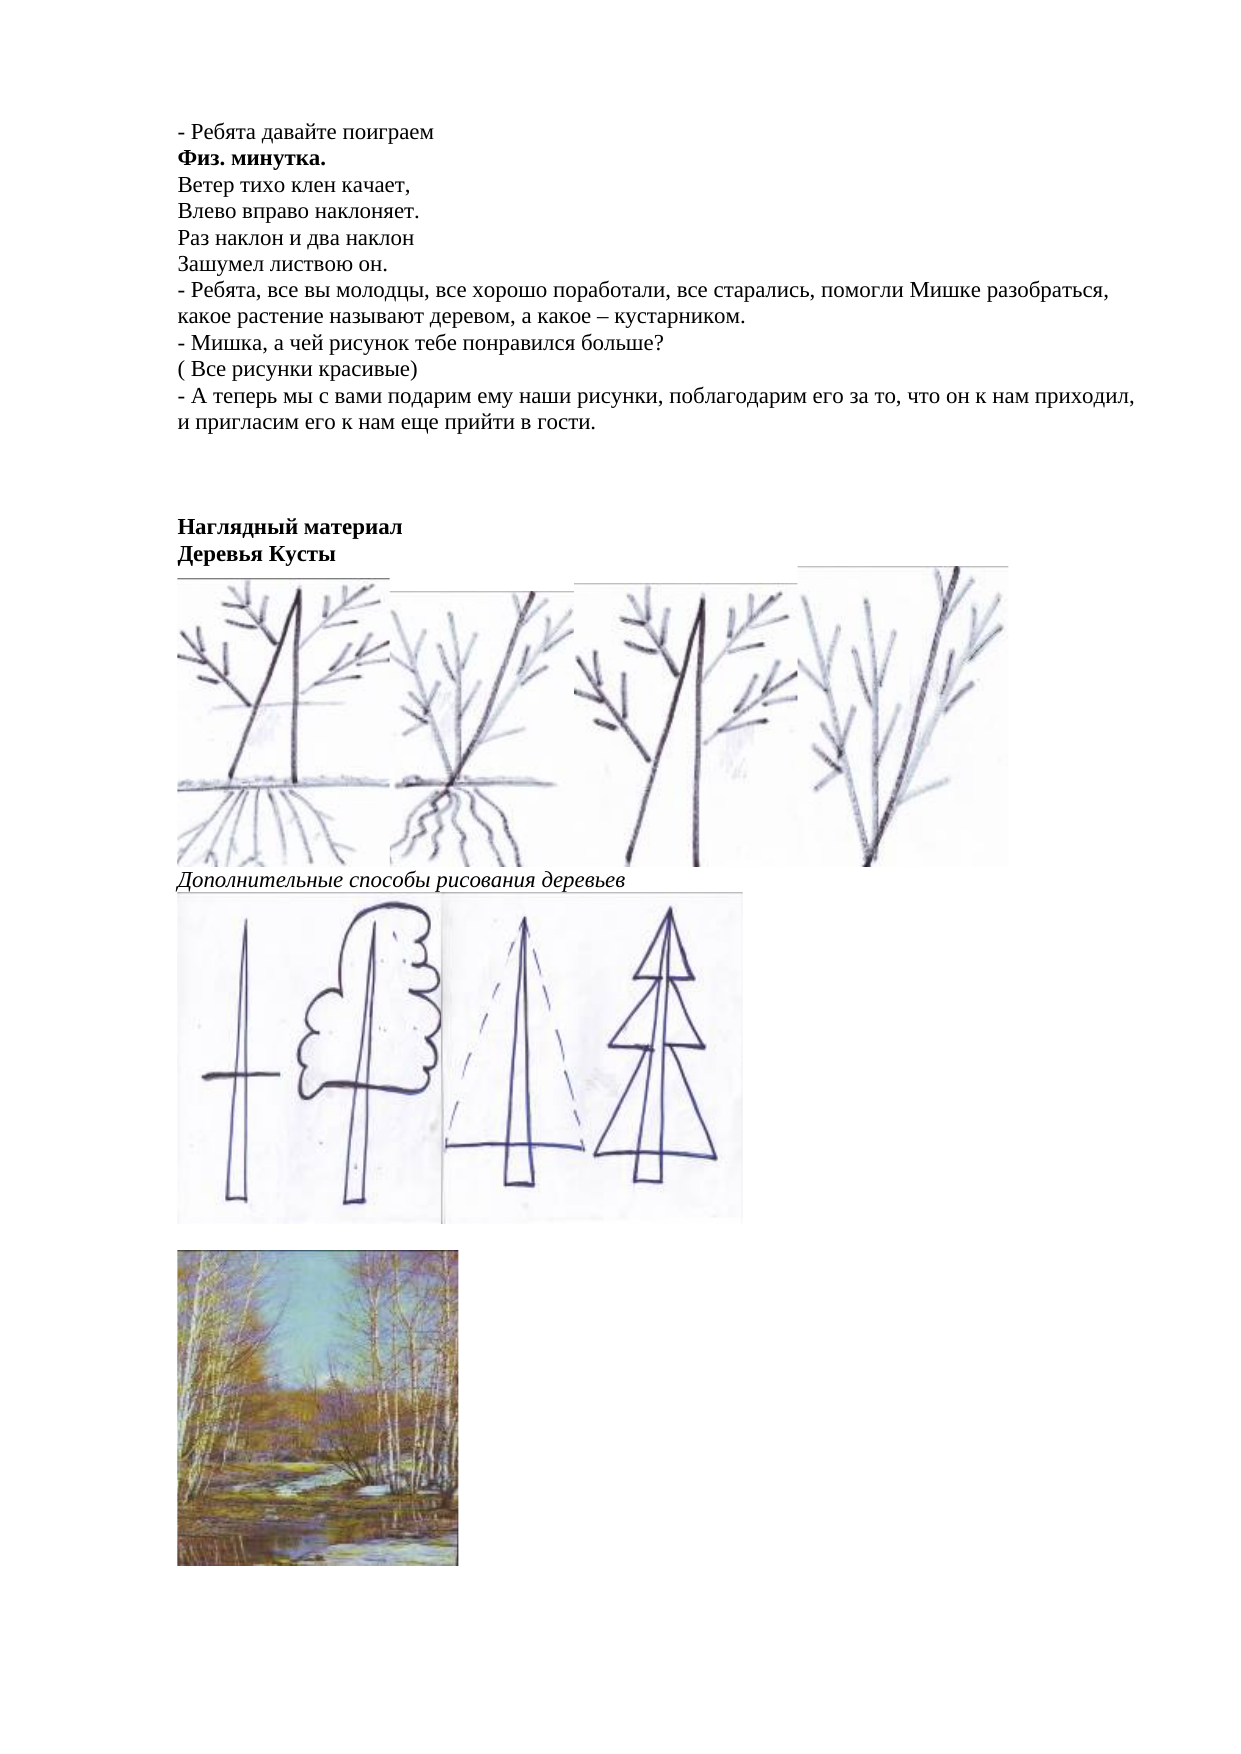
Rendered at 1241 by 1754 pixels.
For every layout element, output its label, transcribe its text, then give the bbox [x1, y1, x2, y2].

text Зашумел листвою он. [177, 250, 1152, 276]
picture [177, 892, 743, 1224]
text Раз наклон и два наклон [177, 223, 1152, 250]
text - Ребята, все вы молодцы, все хорошо поработали, все старались, помогли Мишке разобраться, какое растение называют деревом, а какое – кустарником. [177, 276, 1152, 329]
text Ветер тихо клен качает, [177, 171, 1152, 197]
text Физ. минутка. [177, 144, 1152, 171]
text Влево вправо наклоняет. [177, 197, 1152, 223]
text Дополнительные способы рисования деревьев [177, 866, 1152, 892]
text ( Все рисунки красивые) [177, 355, 1152, 382]
picture [177, 566, 1009, 867]
text - Ребята давайте поиграем [177, 118, 1152, 144]
text Деревья Кусты [177, 540, 1152, 566]
text Наглядный материал [177, 513, 1152, 540]
text - Мишка, а чей рисунок тебе понравился больше? [177, 329, 1152, 355]
picture [177, 1250, 459, 1566]
text - А теперь мы с вами подарим ему наши рисунки, поблагодарим его за то, что он к нам приходил, и пригласим его к нам еще прийти в гости. [177, 382, 1152, 434]
